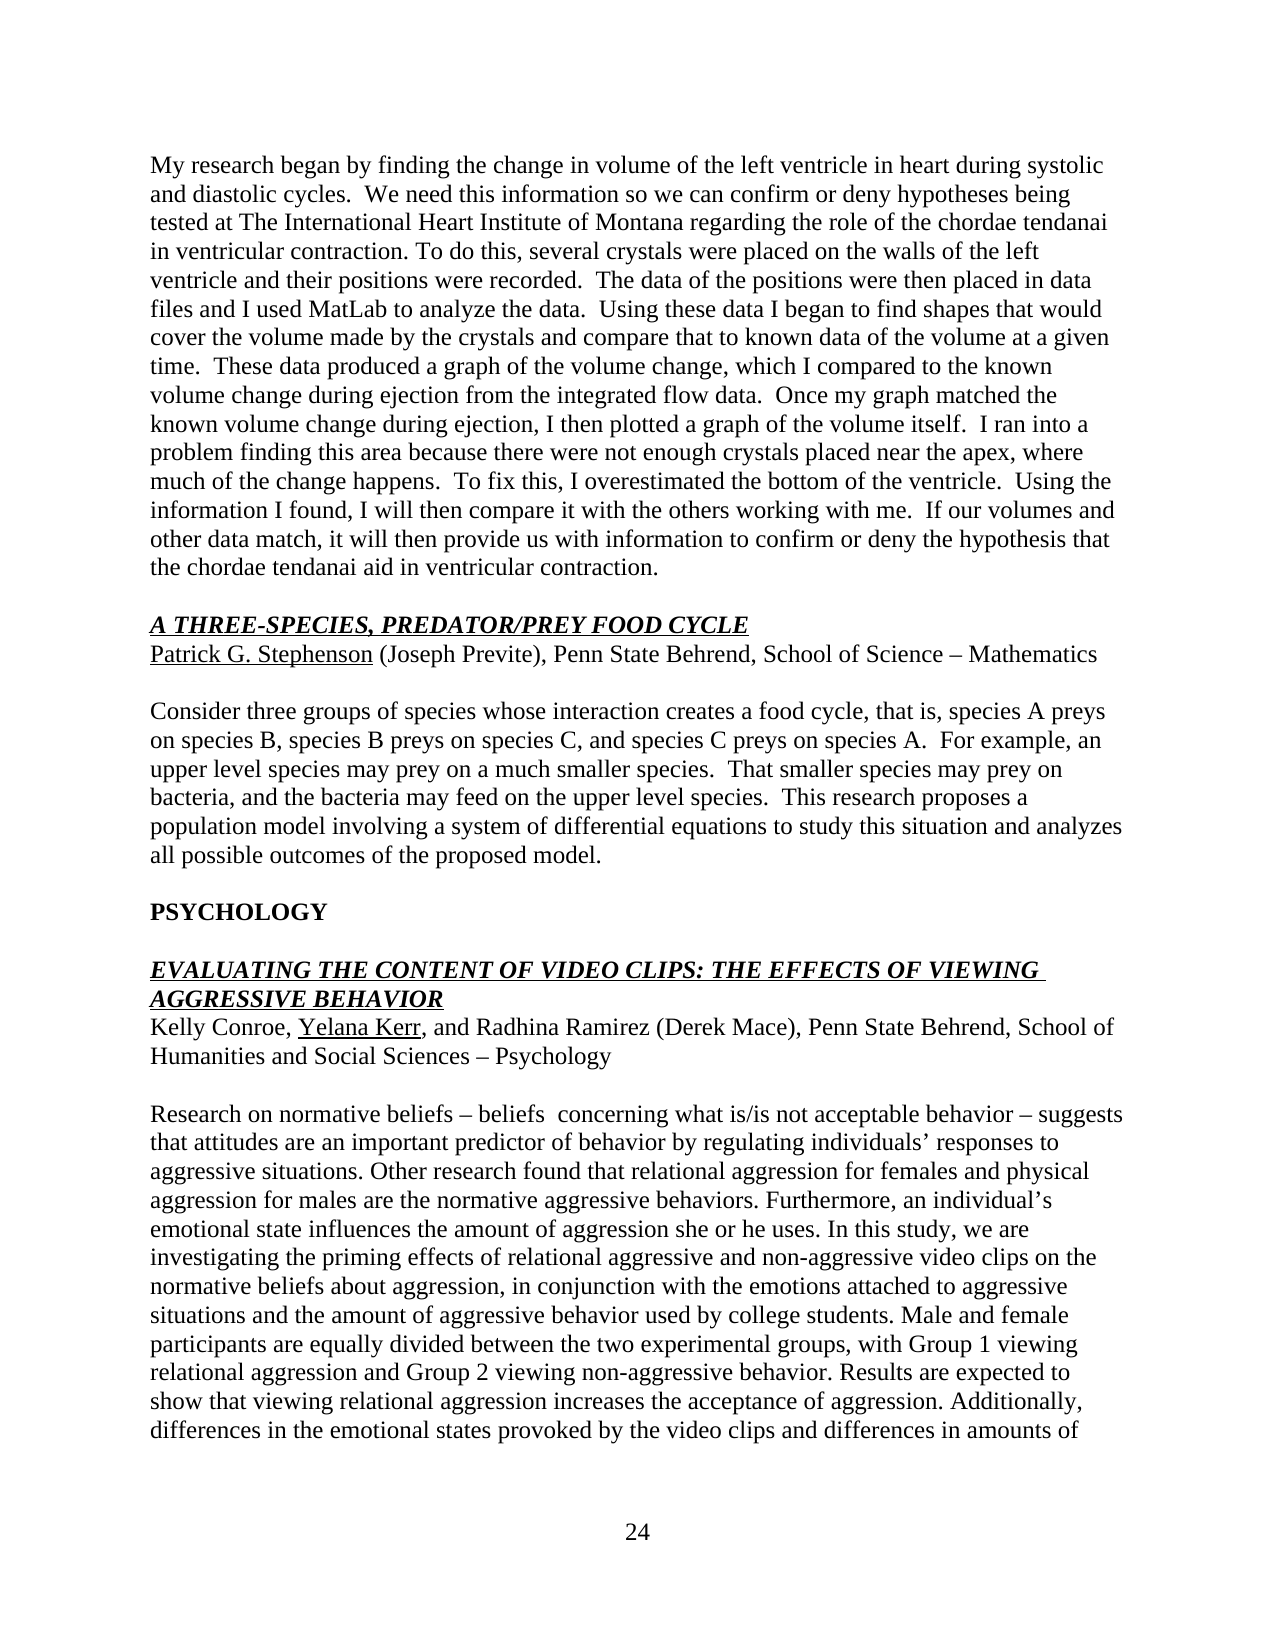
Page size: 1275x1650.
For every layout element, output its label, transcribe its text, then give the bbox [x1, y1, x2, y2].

subtitle PSYCHOLOGY [150, 897, 1125, 926]
subtitle Evaluating the Content of Video Clips: The Effects of Viewing Aggressive Behavior [150, 955, 1125, 1012]
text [150, 1099, 1125, 1444]
subtitle A Three-Species, Predator/Prey Food Cycle [150, 610, 1125, 639]
text Kelly Conroe, Yelana Kerr, and Radhina Ramirez (Derek Mace), Penn State Behrend, School of Humanities and Social Sciences – Psychology [150, 1012, 1125, 1070]
text Patrick G. Stephenson (Joseph Previte), Behrend, – Mathematics [150, 639, 1125, 667]
text My research began by finding the change in volume of the left ventricle in heart during systolic and diastolic cycles. We need this information so we can confirm or deny hypotheses being tested at The International Heart Institute of Montana regarding the role of the chordae tendanai in ventricular contraction. To do this, several crystals were placed on the walls of the left ventricle and their positions were recorded. The data of the positions were then placed in data files and I used MatLab to analyze the data. Using these data I began to find shapes that would cover the volume made by the crystals and compare that to known data of the volume at a given time. These data produced a graph of the volume change, which I compared to the known volume change during ejection from the integrated flow data. Once my graph matched the known volume change during ejection, I then plotted a graph of the volume itself. I ran into a problem finding this area because there were not enough crystals placed near the apex, where much of the change happens. To fix this, I overestimated the bottom of the ventricle. Using the information I found, I will then compare it with the others working with me. If our volumes and other data match, it will then provide us with information to confirm or deny the hypothesis that the chordae tendanai aid in ventricular contraction. [150, 150, 1125, 581]
text Consider three groups of species whose interaction creates a food cycle, that is, species A preys on species B, species B preys on species C, and species C preys on species A. For example, an upper level species may prey on a much smaller species. That smaller species may prey on bacteria, and the bacteria may feed on the upper level species. This research proposes a population model involving a system of differential equations to study this situation and analyzes all possible outcomes of the proposed model. [150, 696, 1125, 869]
